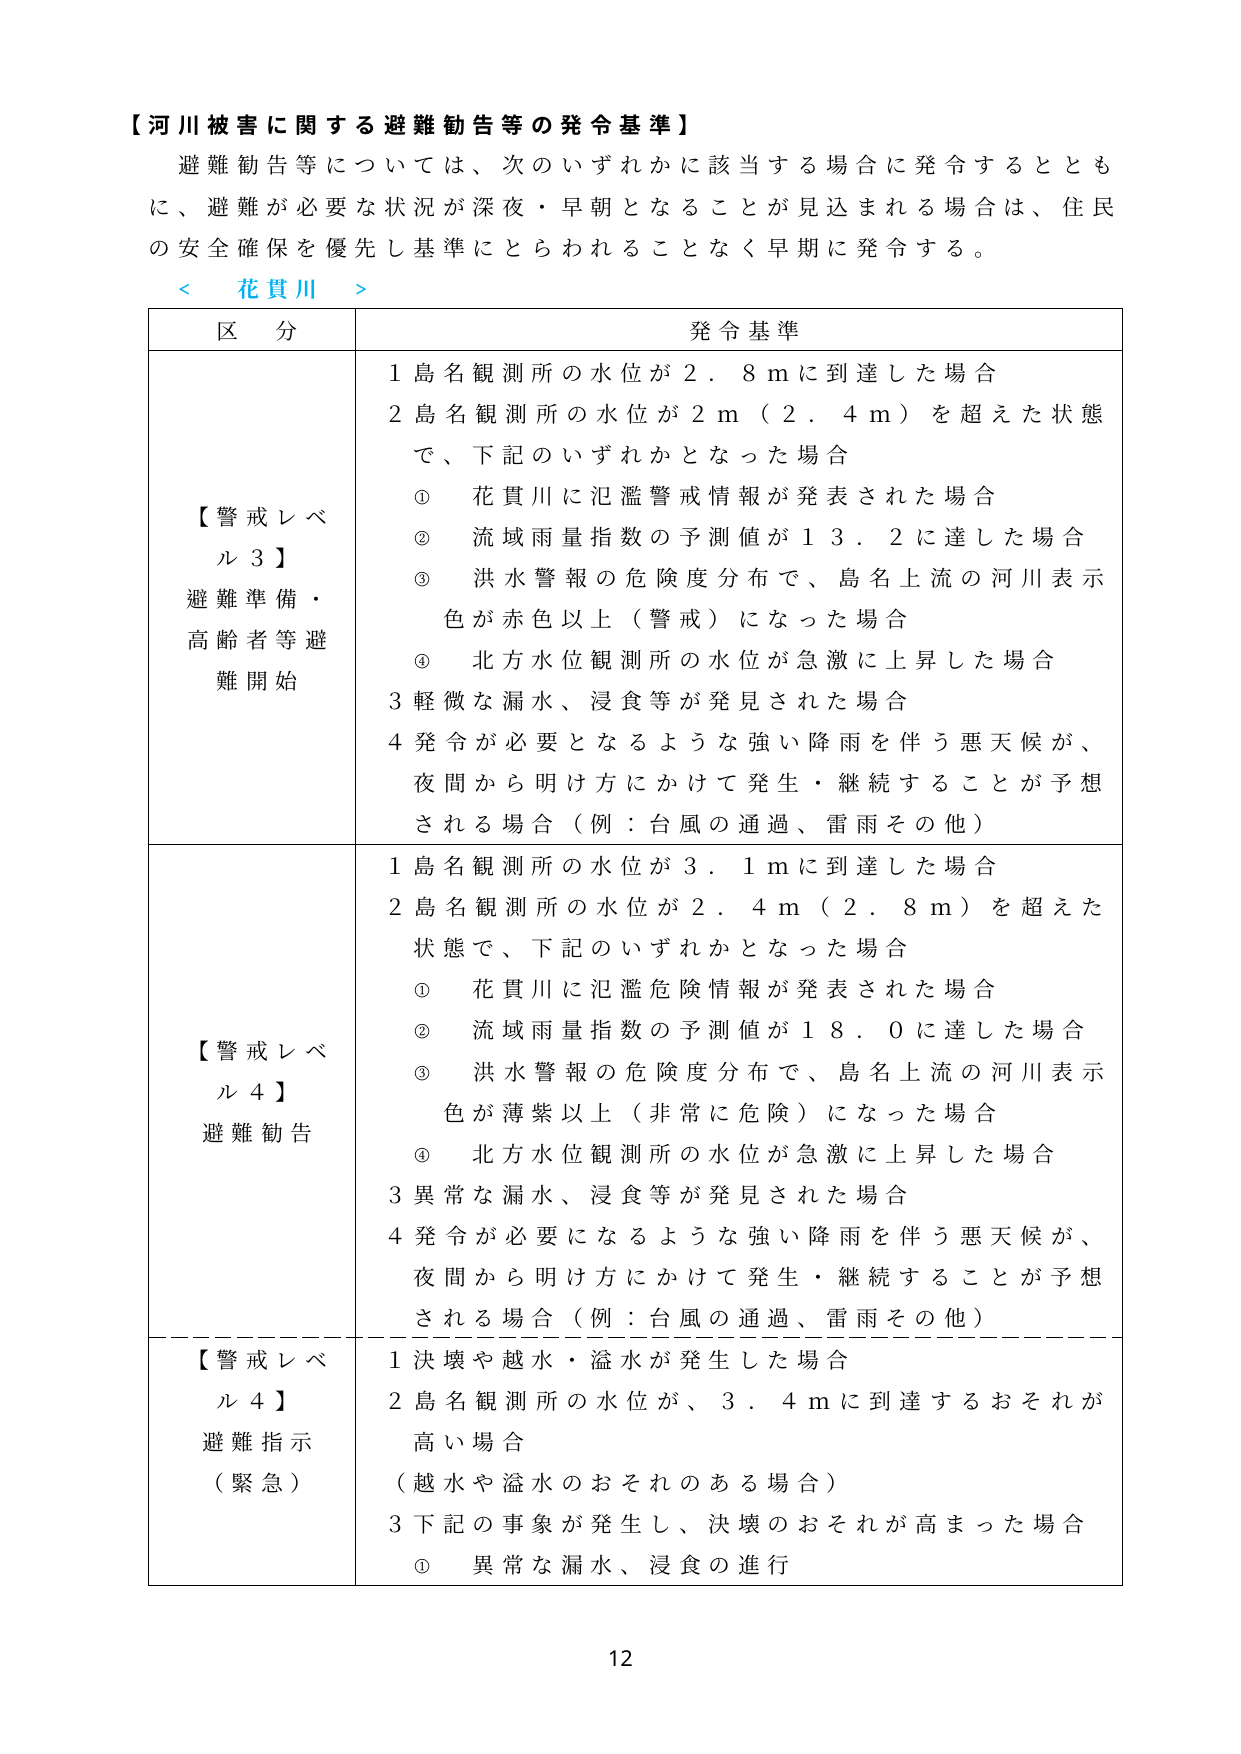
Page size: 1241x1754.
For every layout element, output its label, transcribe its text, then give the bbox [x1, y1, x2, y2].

text 避難勧告等については、次のいずれかに該当する場合に発令するとともに、避難が必要な状況が深夜・早朝となることが見込まれる場合は、住民の安全確保を優先し基準にとらわれることなく早期に発令する。 [148, 144, 1121, 267]
table_cell 【警戒レベル３】 避難準備・高齢者等避難開始 [149, 351, 355, 844]
table_header 発令基準 [356, 309, 1122, 350]
table_header 区 分 [149, 309, 355, 350]
text 【河川被害に関する避難勧告等の発令基準】 [119, 103, 1121, 144]
table_cell １島名観測所の水位が２．８ｍに到達した場合 ２島名観測所の水位が２ｍ（２．４ｍ）を超えた状態で、下記のいずれかとなった場合 ①花貫川に氾濫警戒情報が発表された場合 ②流域雨量指数の予測値が１３．２に達した場合 ③洪水警報の危険度分布で、島名上流の河川表示色が赤色以上（警戒）になった場合 ④北方水位観測所の水位が急激に上昇した場合 ３軽微な漏水、浸食等が発見された場合 ４発令が必要となるような強い降雨を伴う悪天候が、夜間から明け方にかけて発生・継続することが予想される場合（例：台風の通過、雷雨その他） [356, 351, 1122, 844]
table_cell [356, 1337, 1122, 1584]
table_cell 【警戒レベル４】 避難勧告 [149, 845, 355, 1337]
table_cell １島名観測所の水位が３．１ｍに到達した場合 ２島名観測所の水位が２．４ｍ（２．８ｍ）を超えた状態で、下記のいずれかとなった場合 ①花貫川に氾濫危険情報が発表された場合 ②流域雨量指数の予測値が１８．０に達した場合 ③洪水警報の危険度分布で、島名上流の河川表示色が薄紫以上（非常に危険）になった場合 ④北方水位観測所の水位が急激に上昇した場合 ３異常な漏水、浸食等が発見された場合 ４発令が必要になるような強い降雨を伴う悪天候が、夜間から明け方にかけて発生・継続することが予想される場合（例：台風の通過、雷雨その他） [356, 845, 1122, 1337]
table_cell 【警戒レベル４】 避難指示（緊急） [149, 1337, 355, 1584]
text <花貫川> [148, 267, 1121, 308]
